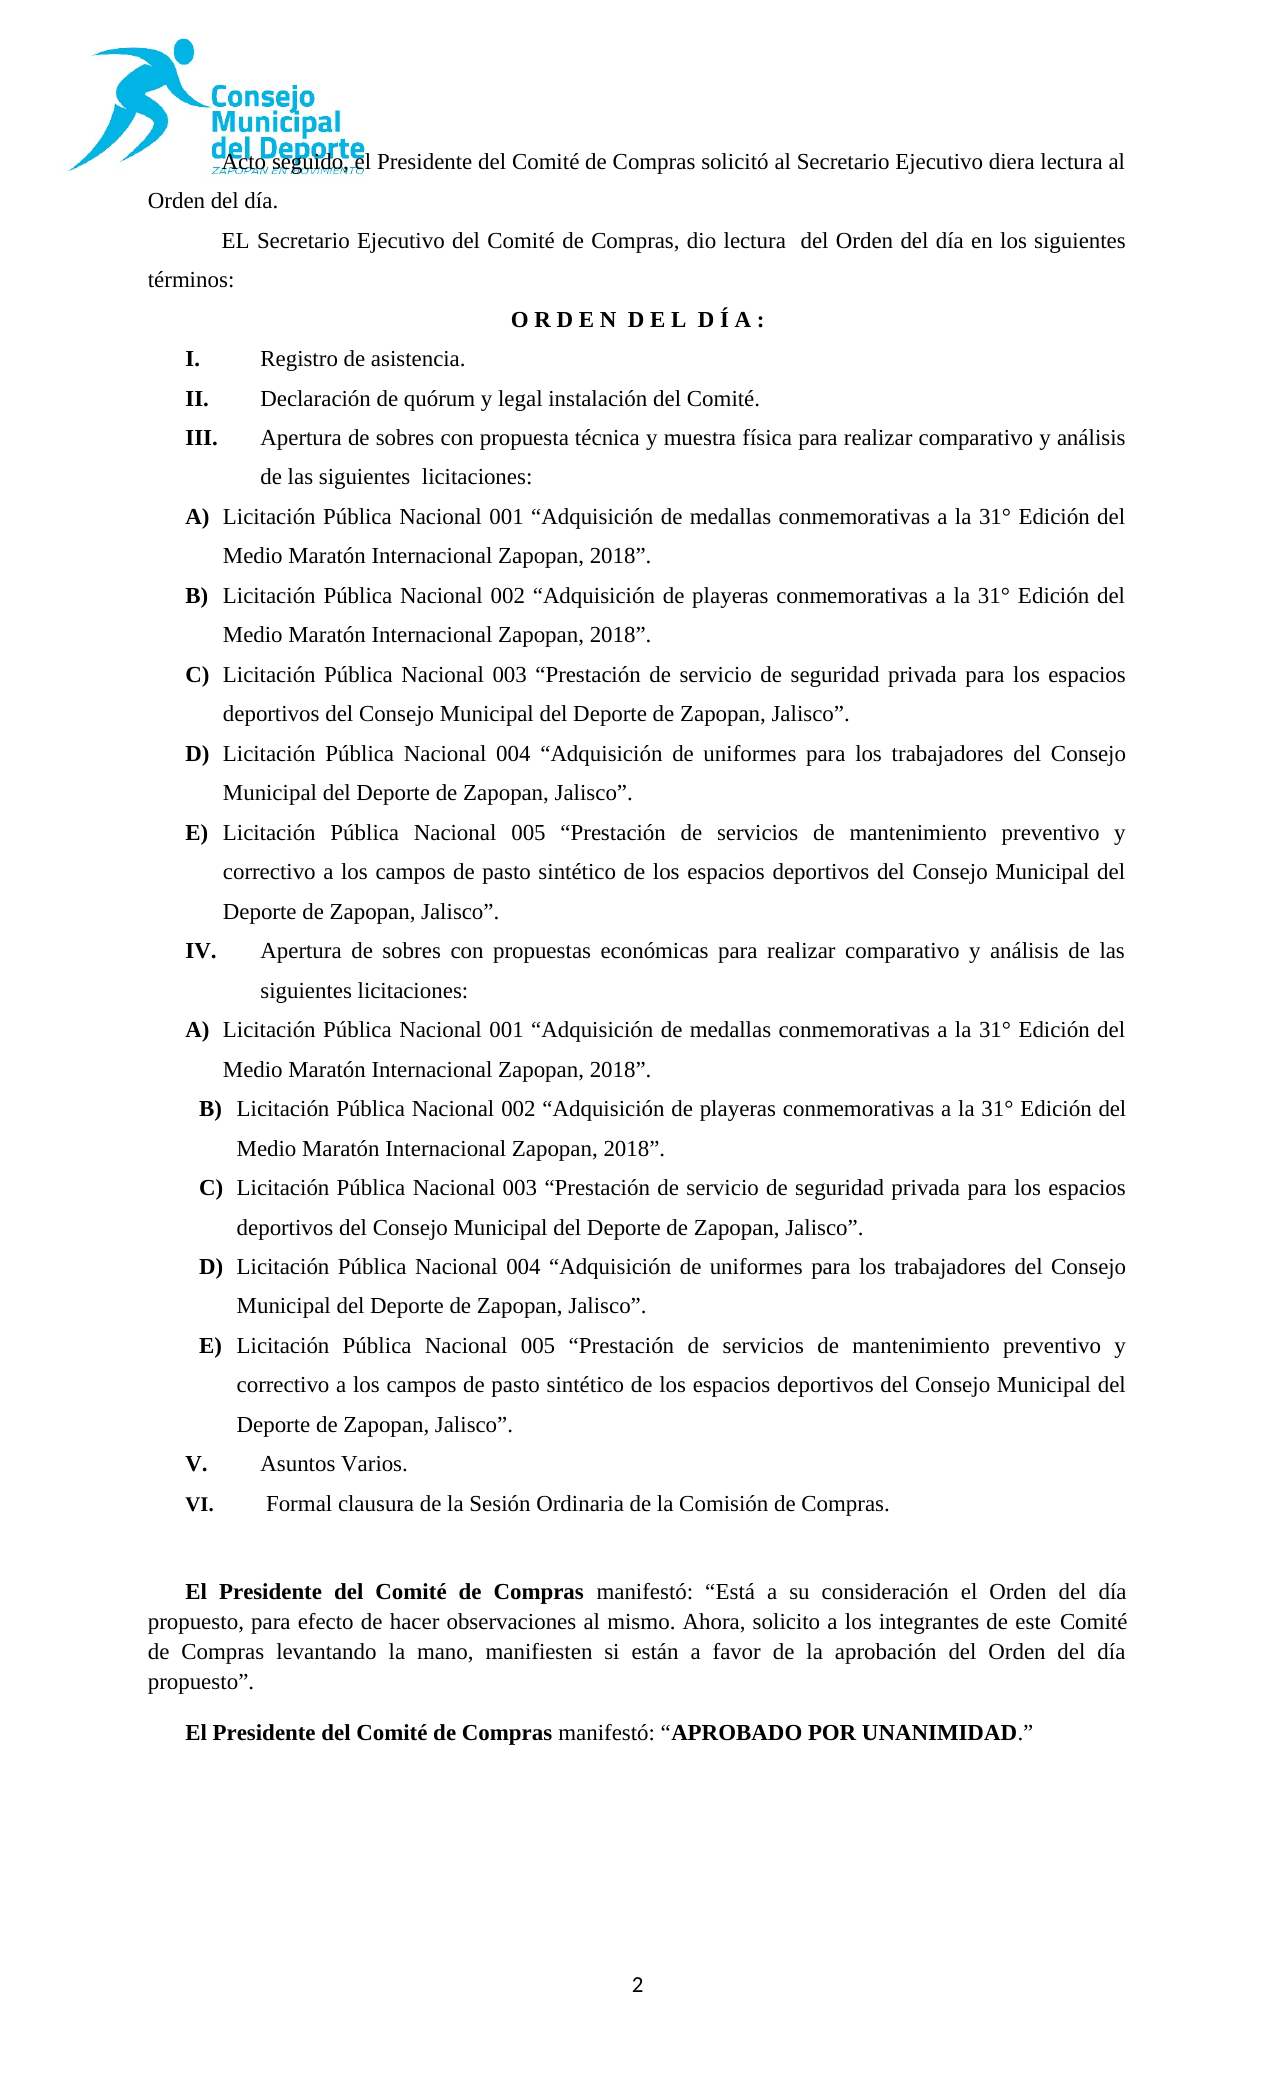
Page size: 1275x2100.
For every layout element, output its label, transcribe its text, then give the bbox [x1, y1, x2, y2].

list Licitación Pública Nacional 004 “Adquisición de uniformes para los trabajadores del Consejo Municipal del Deporte de Zapopan, Jalisco”. [185, 740, 1127, 806]
list Formal clausura de la Sesión Ordinaria de la Comisión de Compras. [185, 1490, 1127, 1516]
list Licitación Pública Nacional 002 “Adquisición de playeras conmemorativas a la 31° Edición del Medio Maratón Internacional Zapopan, 2018”. [185, 582, 1127, 648]
list Licitación Pública Nacional 001 “Adquisición de medallas conmemorativas a la 31° Edición del Medio Maratón Internacional Zapopan, 2018”. [185, 1016, 1127, 1082]
list Licitación Pública Nacional 005 “Prestación de servicios de mantenimiento preventivo y correctivo a los campos de pasto sintético de los espacios deportivos del Consejo Municipal del Deporte de Zapopan, Jalisco”. [185, 819, 1127, 924]
text El Presidente del Comité de Compras manifestó: “Está a su consideración el Orden del día propuesto, para efecto de hacer observaciones al mismo. Ahora, solicito a los integrantes de este Comité de Compras levantando la mano, manifiesten si están a favor de la aprobación del Orden del día propuesto”. [148, 1578, 1127, 1695]
list Licitación Pública Nacional 001 “Adquisición de medallas conmemorativas a la 31° Edición del Medio Maratón Internacional Zapopan, 2018”. [185, 503, 1127, 569]
list Asuntos Varios. [185, 1451, 1127, 1477]
list Declaración de quórum y legal instalación del Comité. [185, 384, 1127, 411]
list Apertura de sobres con propuestas económicas para realizar comparativo y análisis de las siguientes licitaciones: [185, 937, 1127, 1003]
picture [25, 1, 926, 349]
text El Presidente del Comité de Compras manifestó: “APROBADO POR UNANIMIDAD.” [148, 1719, 1127, 1746]
list Apertura de sobres con propuesta técnica y muestra física para realizar comparativo y análisis de las siguientes licitaciones: [185, 424, 1127, 490]
list Licitación Pública Nacional 003 “Prestación de servicio de seguridad privada para los espacios deportivos del Consejo Municipal del Deporte de Zapopan, Jalisco”. [199, 1174, 1127, 1240]
text EL Secretario Ejecutivo del Comité de Compras, dio lectura del Orden del día en los siguientes términos: [148, 227, 1127, 292]
list Registro de asistencia. [185, 345, 1127, 371]
list Licitación Pública Nacional 005 “Prestación de servicios de mantenimiento preventivo y correctivo a los campos de pasto sintético de los espacios deportivos del Consejo Municipal del Deporte de Zapopan, Jalisco”. [199, 1332, 1127, 1437]
text O R D E N D E L D Í A : [148, 306, 1127, 332]
list Licitación Pública Nacional 002 “Adquisición de playeras conmemorativas a la 31° Edición del Medio Maratón Internacional Zapopan, 2018”. [199, 1095, 1127, 1161]
picture [265, 141, 272, 148]
list Licitación Pública Nacional 004 “Adquisición de uniformes para los trabajadores del Consejo Municipal del Deporte de Zapopan, Jalisco”. [199, 1253, 1127, 1319]
list Licitación Pública Nacional 003 “Prestación de servicio de seguridad privada para los espacios deportivos del Consejo Municipal del Deporte de Zapopan, Jalisco”. [185, 661, 1127, 727]
text Acto seguido, el Presidente del Comité de Compras solicitó al Secretario Ejecutivo diera lectura al Orden del día. [148, 148, 1127, 213]
